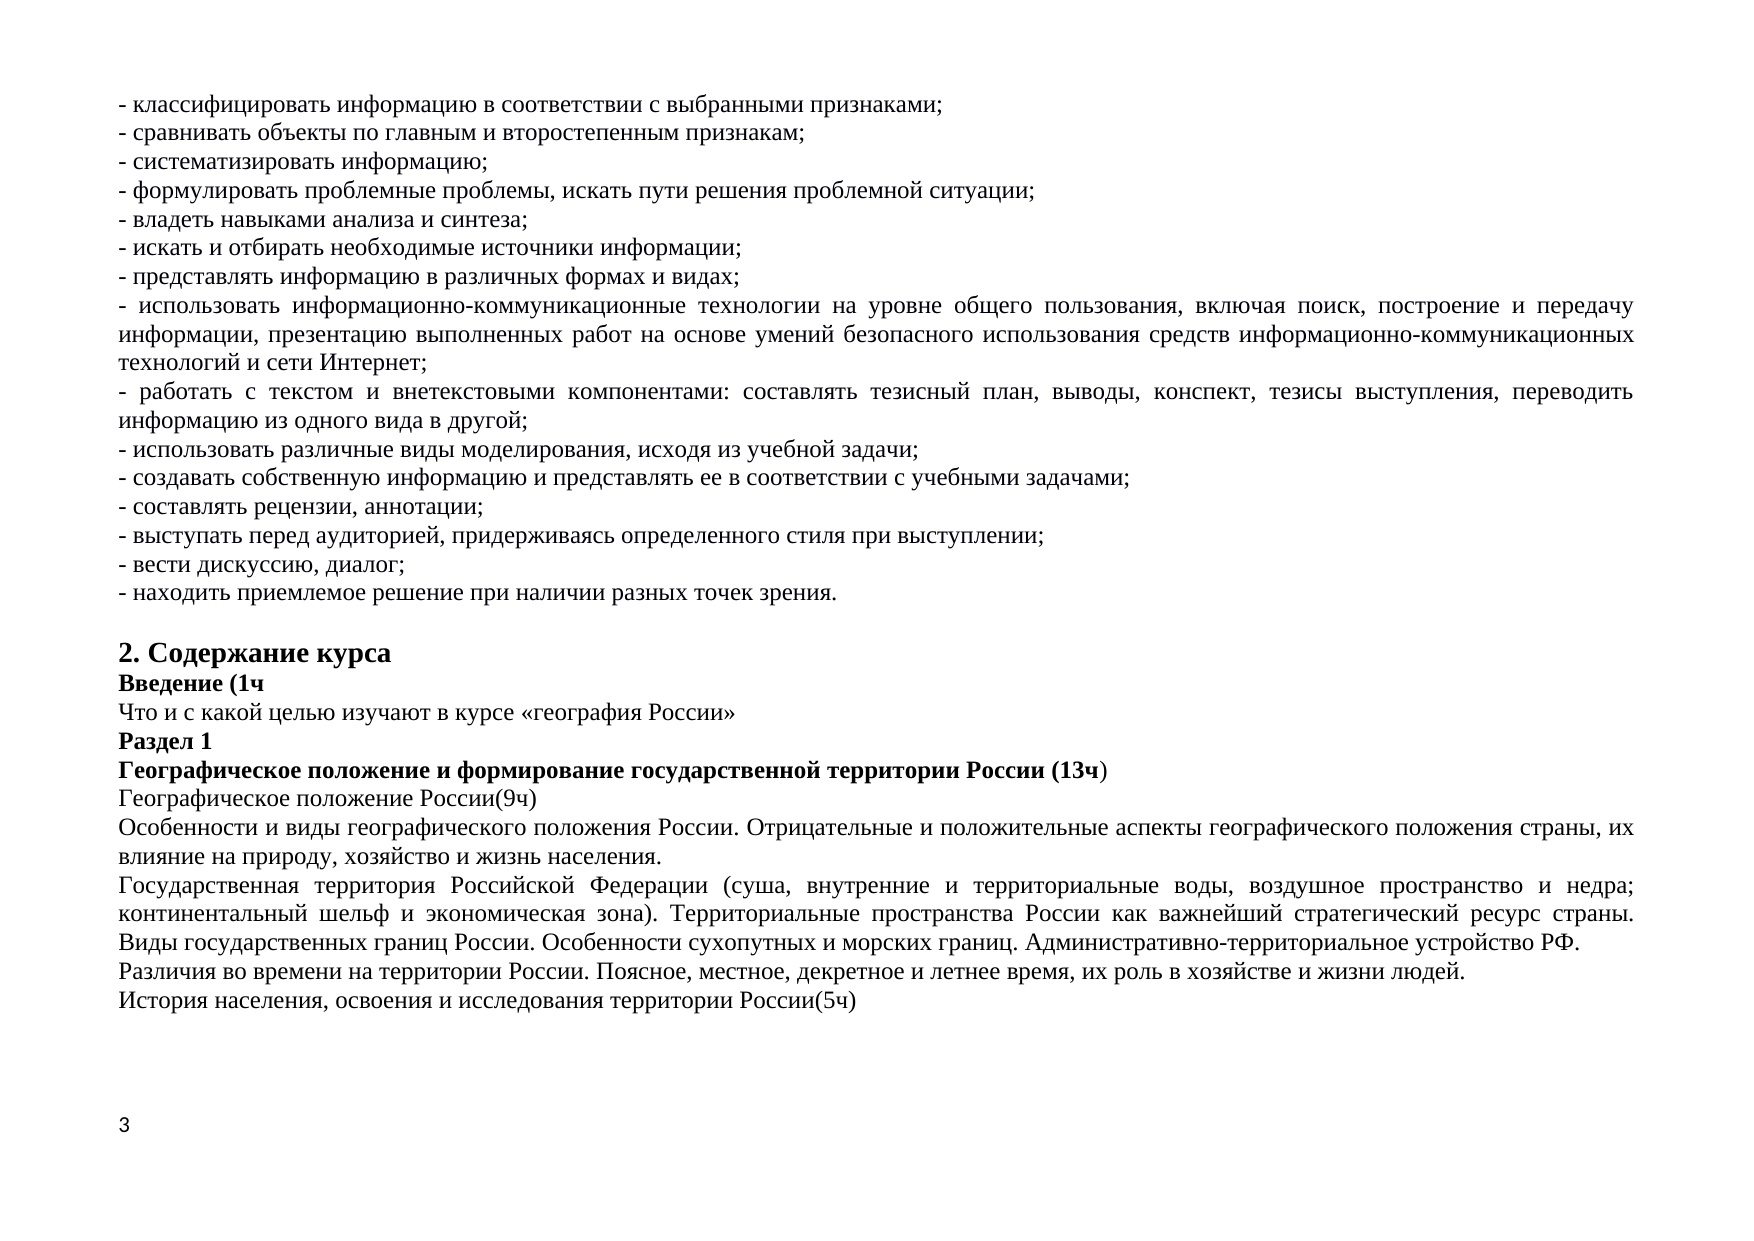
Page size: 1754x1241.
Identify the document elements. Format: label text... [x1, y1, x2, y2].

text Введение (1ч [118, 668, 1636, 697]
text - использовать различные виды моделирования, исходя из учебной задачи; [118, 434, 1636, 462]
text - создавать собственную информацию и представлять ее в соответствии с учебными задачами; [118, 462, 1636, 491]
text Раздел 1 [118, 726, 1636, 755]
text Географическое положение и формирование государственной территории России (13ч) [118, 755, 1636, 783]
text - систематизировать информацию; [118, 146, 1636, 175]
text - составлять рецензии, аннотации; [118, 491, 1636, 520]
text - находить приемлемое решение при наличии разных точек зрения. [118, 577, 1636, 606]
text - владеть навыками анализа и синтеза; [118, 204, 1636, 232]
text Государственная территория Российской Федерации (суша, внутренние и территориальные воды, воздушное пространство и недра; континентальный шельф и экономическая зона). Территориальные пространства России как важнейший стратегический ресурс страны. Виды государственных границ России. Особенности сухопутных и морских границ. Административно-территориальное устройство РФ. [118, 870, 1636, 956]
text - выступать перед аудиторией, придерживаясь определенного стиля при выступлении; [118, 520, 1636, 549]
text Различия во времени на территории России. Поясное, местное, декретное и летнее время, их роль в хозяйстве и жизни людей. [118, 956, 1636, 985]
text - формулировать проблемные проблемы, искать пути решения проблемной ситуации; [118, 175, 1636, 204]
text - классифицировать информацию в соответствии с выбранными признаками; [118, 89, 1636, 117]
text - работать с текстом и внетекстовыми компонентами: составлять тезисный план, выводы, конспект, тезисы выступления, переводить информацию из одного вида в другой; [118, 376, 1636, 434]
text История населения, освоения и исследования территории России(5ч) [118, 985, 1636, 1013]
text - сравнивать объекты по главным и второстепенным признакам; [118, 117, 1636, 146]
text 2. Содержание курса [118, 635, 1636, 668]
text - вести дискуссию, диалог; [118, 549, 1636, 577]
text - представлять информацию в различных формах и видах; [118, 261, 1636, 290]
text Географическое положение России(9ч) [118, 783, 1636, 812]
text - искать и отбирать необходимые источники информации; [118, 232, 1636, 261]
text - использовать информационно-коммуникационные технологии на уровне общего пользования, включая поиск, построение и передачу информации, презентацию выполненных работ на основе умений безопасного использования средств информационно-коммуникационных технологий и сети Интернет; [118, 290, 1636, 376]
text Особенности и виды географического положения России. Отрицательные и положительные аспекты географического положения страны, их влияние на природу, хозяйство и жизнь населения. [118, 812, 1636, 870]
text Что и с какой целью изучают в курсе «география России» [118, 697, 1636, 726]
